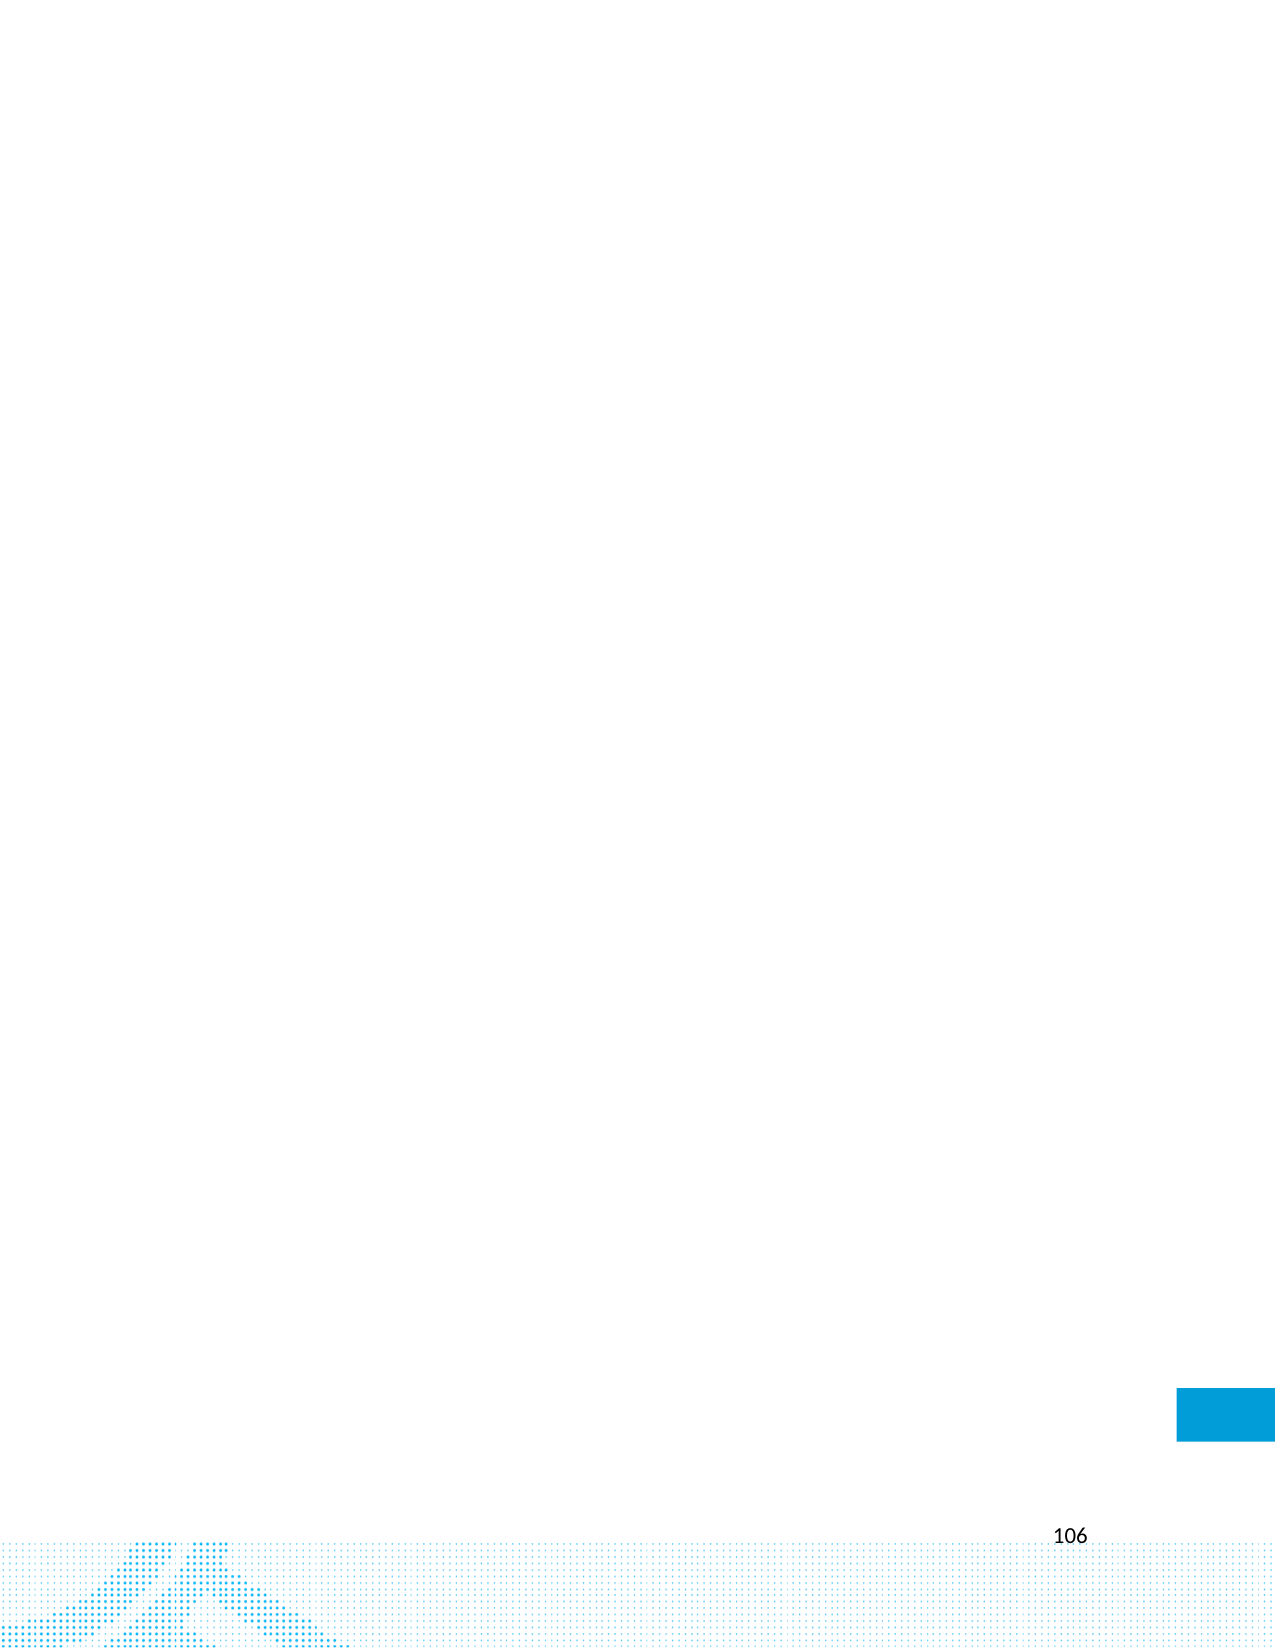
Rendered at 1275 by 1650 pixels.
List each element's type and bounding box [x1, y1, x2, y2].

picture [0, 1540, 1275, 1650]
